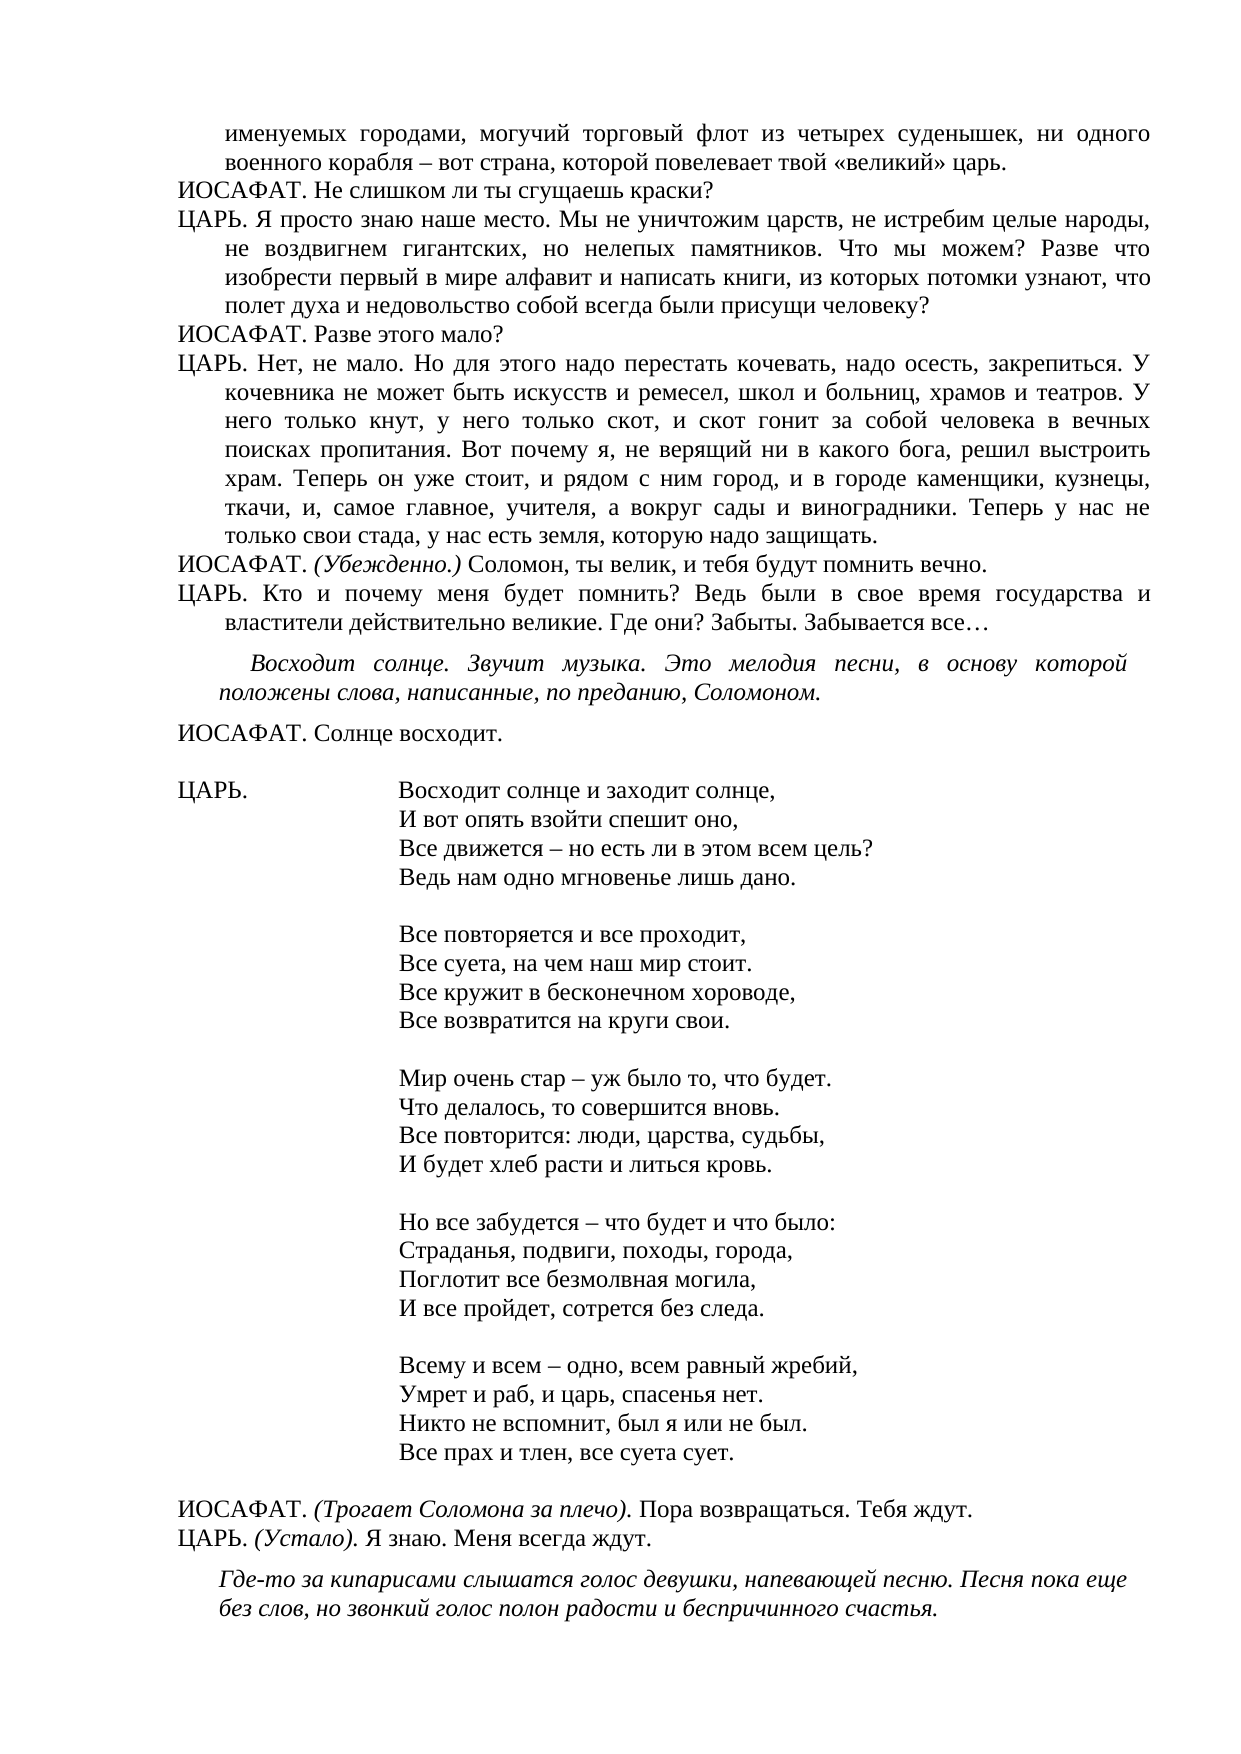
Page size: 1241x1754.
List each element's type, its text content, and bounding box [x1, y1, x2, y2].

text Никто не вспомнит, был я или не был. [399, 1408, 1152, 1437]
text Страданья, подвиги, походы, города, [399, 1236, 1152, 1264]
text ЦАРЬ. Нет, не мало. Но для этого надо перестать кочевать, надо осесть, закрепиться. У кочевника не может быть искусств и ремесел, школ и больниц, храмов и театров. У него только кнут, у него только скот, и скот гонит за собой человека в вечных поисках пропитания. Вот почему я, не верящий ни в какого бога, решил выстроить храм. Теперь он уже стоит, и рядом с ним город, и в городе каменщики, кузнецы, ткачи, и, самое главное, учителя, а вокруг сады и виноградники. Теперь у нас не только свои стада, у нас есть земля, которую надо защищать. [177, 348, 1152, 549]
text ЦАРЬ. (Устало). Я знаю. Меня всегда ждут. [177, 1523, 1152, 1552]
text И все пройдет, сотрется без следа. [399, 1293, 1152, 1322]
text ИОСАФАТ. (Трогает Соломона за плечо). Пора возвращаться. Тебя ждут. [177, 1494, 1152, 1523]
text Где-то за кипарисами слышатся голос девушки, напевающей песню. Песня пока еще без слов, но звонкий голос полон радости и беспричинного счастья. [218, 1564, 1128, 1622]
text Поглотит все безмолвная могила, [399, 1264, 1152, 1293]
text ИОСАФАТ. Солнце восходит. [177, 718, 1152, 747]
text Ведь нам одно мгновенье лишь дано. [399, 862, 1152, 891]
text ЦАРЬ. Кто и почему меня будет помнить? Ведь были в свое время государства и властители действительно великие. Где они? Забыты. Забывается все… [177, 578, 1152, 636]
text Все повторится: люди, царства, судьбы, [399, 1121, 1152, 1149]
text Всему и всем – одно, всем равный жребий, [399, 1351, 1152, 1379]
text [177, 118, 1152, 176]
text Все движется – но есть ли в этом всем цель? [399, 833, 1152, 862]
text Но все забудется – что будет и что было: [399, 1207, 1152, 1236]
text ЦАРЬ. Восходит солнце и заходит солнце, [177, 776, 1152, 804]
text ИОСАФАТ. Не слишком ли ты сгущаешь краски? [177, 176, 1152, 204]
text ИОСАФАТ. Разве этого мало? [177, 319, 1152, 348]
text Все возвратится на круги свои. [399, 1006, 1152, 1034]
text Мир очень стар – уж было то, что будет. [399, 1063, 1152, 1092]
text Что делалось, то совершится вновь. [399, 1092, 1152, 1121]
text Все суета, на чем наш мир стоит. [399, 948, 1152, 977]
text И будет хлеб расти и литься кровь. [399, 1149, 1152, 1178]
text Все кружит в бесконечном хороводе, [399, 977, 1152, 1006]
text ЦАРЬ. Я просто знаю наше место. Мы не уничтожим царств, не истребим целые народы, не воздвигнем гигантских, но нелепых памятников. Что мы можем? Разве что изобрести первый в мире алфавит и написать книги, из которых потомки узнают, что полет духа и недовольство собой всегда были присущи человеку? [177, 204, 1152, 319]
text И вот опять взойти спешит оно, [399, 804, 1152, 833]
text ИОСАФАТ. (Убежденно.) Соломон, ты велик, и тебя будут помнить вечно. [177, 549, 1152, 578]
text Восходит солнце. Звучит музыка. Это мелодия песни, в основу которой положены слова, написанные, по преданию, Соломоном. [218, 648, 1128, 706]
text Все прах и тлен, все суета сует. [399, 1437, 1152, 1466]
text Умрет и раб, и царь, спасенья нет. [399, 1379, 1152, 1408]
text Все повторяется и все проходит, [399, 919, 1152, 948]
